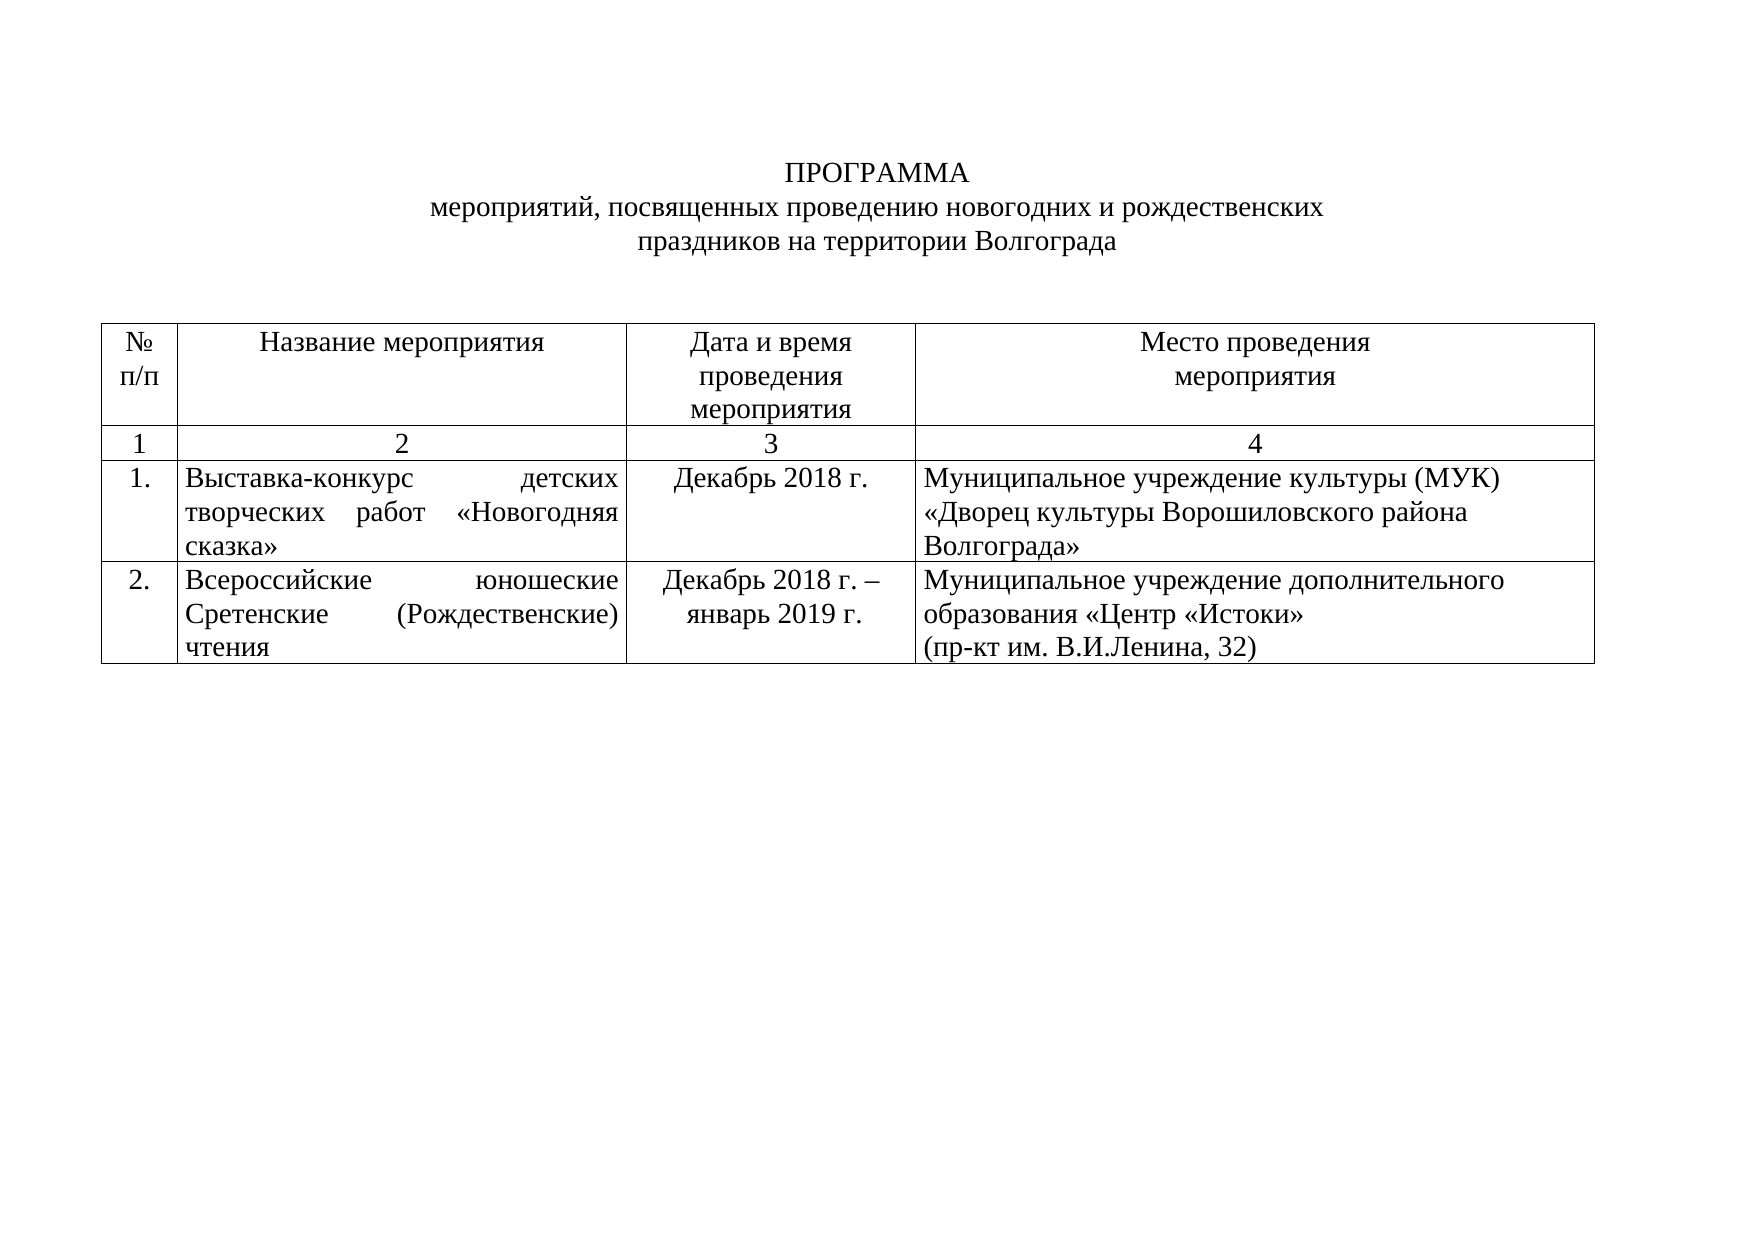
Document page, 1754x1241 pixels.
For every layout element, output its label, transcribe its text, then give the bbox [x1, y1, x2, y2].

table_cell Муниципальное учреждение дополнительного образования «Центр «Истоки» (пр-кт им. В.И.Ленина, 32) [916, 562, 1594, 663]
table_cell Декабрь . – январь . [627, 562, 915, 663]
table_cell Декабрь . [627, 461, 915, 561]
table_cell 3 [627, 426, 915, 459]
table_header № п/п [102, 324, 177, 425]
text праздников на территории Волгограда [118, 223, 1636, 256]
table_cell Всероссийские юношеские Сретенские (Рождественские) чтения [178, 562, 626, 663]
table_header Место проведения мероприятия [916, 324, 1594, 425]
table_cell 2 [178, 426, 626, 459]
text ПРОГРАММА [118, 156, 1636, 189]
table_cell Муниципальное учреждение культуры (МУК) «Дворец культуры Ворошиловского района Волгограда» [916, 461, 1594, 561]
table_cell 2. [102, 562, 177, 663]
table_cell 1 [102, 426, 177, 459]
table_header Название мероприятия [178, 324, 626, 425]
table_cell 4 [916, 426, 1594, 459]
text мероприятий, посвященных проведению новогодних и рождественских [118, 189, 1636, 223]
table_cell 1. [102, 461, 177, 561]
table_header Дата и время проведения мероприятия [627, 324, 915, 425]
table_cell Выставка-конкурс детских творческих работ «Новогодняя сказка» [178, 461, 626, 561]
